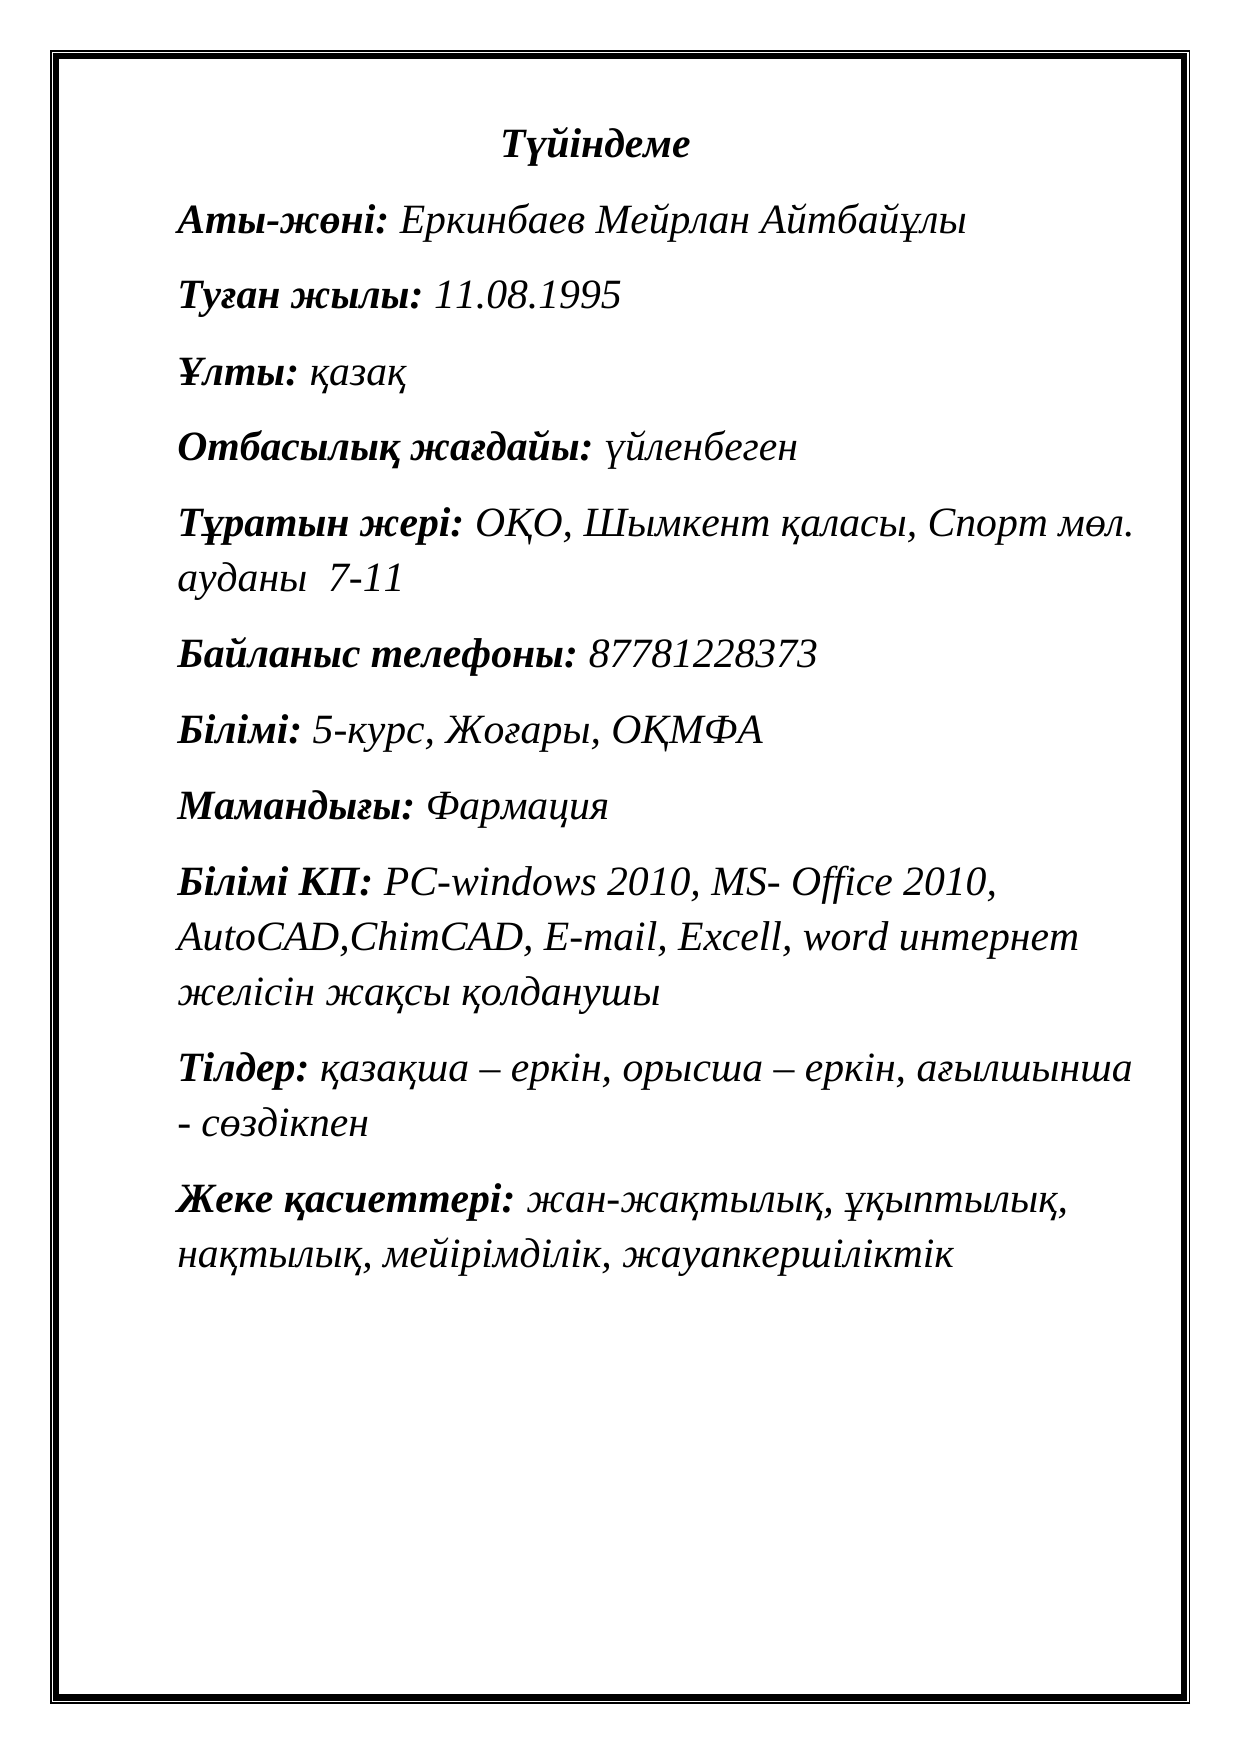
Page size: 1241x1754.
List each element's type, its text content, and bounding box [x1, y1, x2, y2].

text Жеке қасиеттері: жан-жақтылық, ұқыптылық, нақтылық, мейірімділік, жауапкершіліктік [177, 1174, 1152, 1277]
text Мамандығы: Фармация [177, 781, 1152, 829]
text Байланыс телефоны: 87781228373 [177, 629, 1152, 677]
text Отбасылық жағдайы: үйленбеген [177, 422, 1152, 470]
text Аты-жөні: Еркинбаев Мейрлан Айтбайұлы [177, 194, 1152, 242]
text Ұлты: қазақ [177, 346, 1152, 394]
text Тұратын жері: ОҚО, Шымкент қаласы, Спорт мөл. ауданы 7-11 [177, 498, 1152, 601]
text Білімі: 5-курс, Жоғары, ОҚМФА [177, 705, 1152, 753]
text Білімі КП: PC-windows 2010, MS- Office 2010, AutoCAD,ChimCAD, E-mail, Excell, word интернет желісін жақсы қолданушы [177, 857, 1152, 1015]
text Туған жылы: 11.08.1995 [177, 270, 1152, 318]
text Түйіндеме [177, 118, 1152, 166]
text Тілдер: қазақша – еркін, орысша – еркін, ағылшынша - сөздікпен [177, 1043, 1152, 1146]
